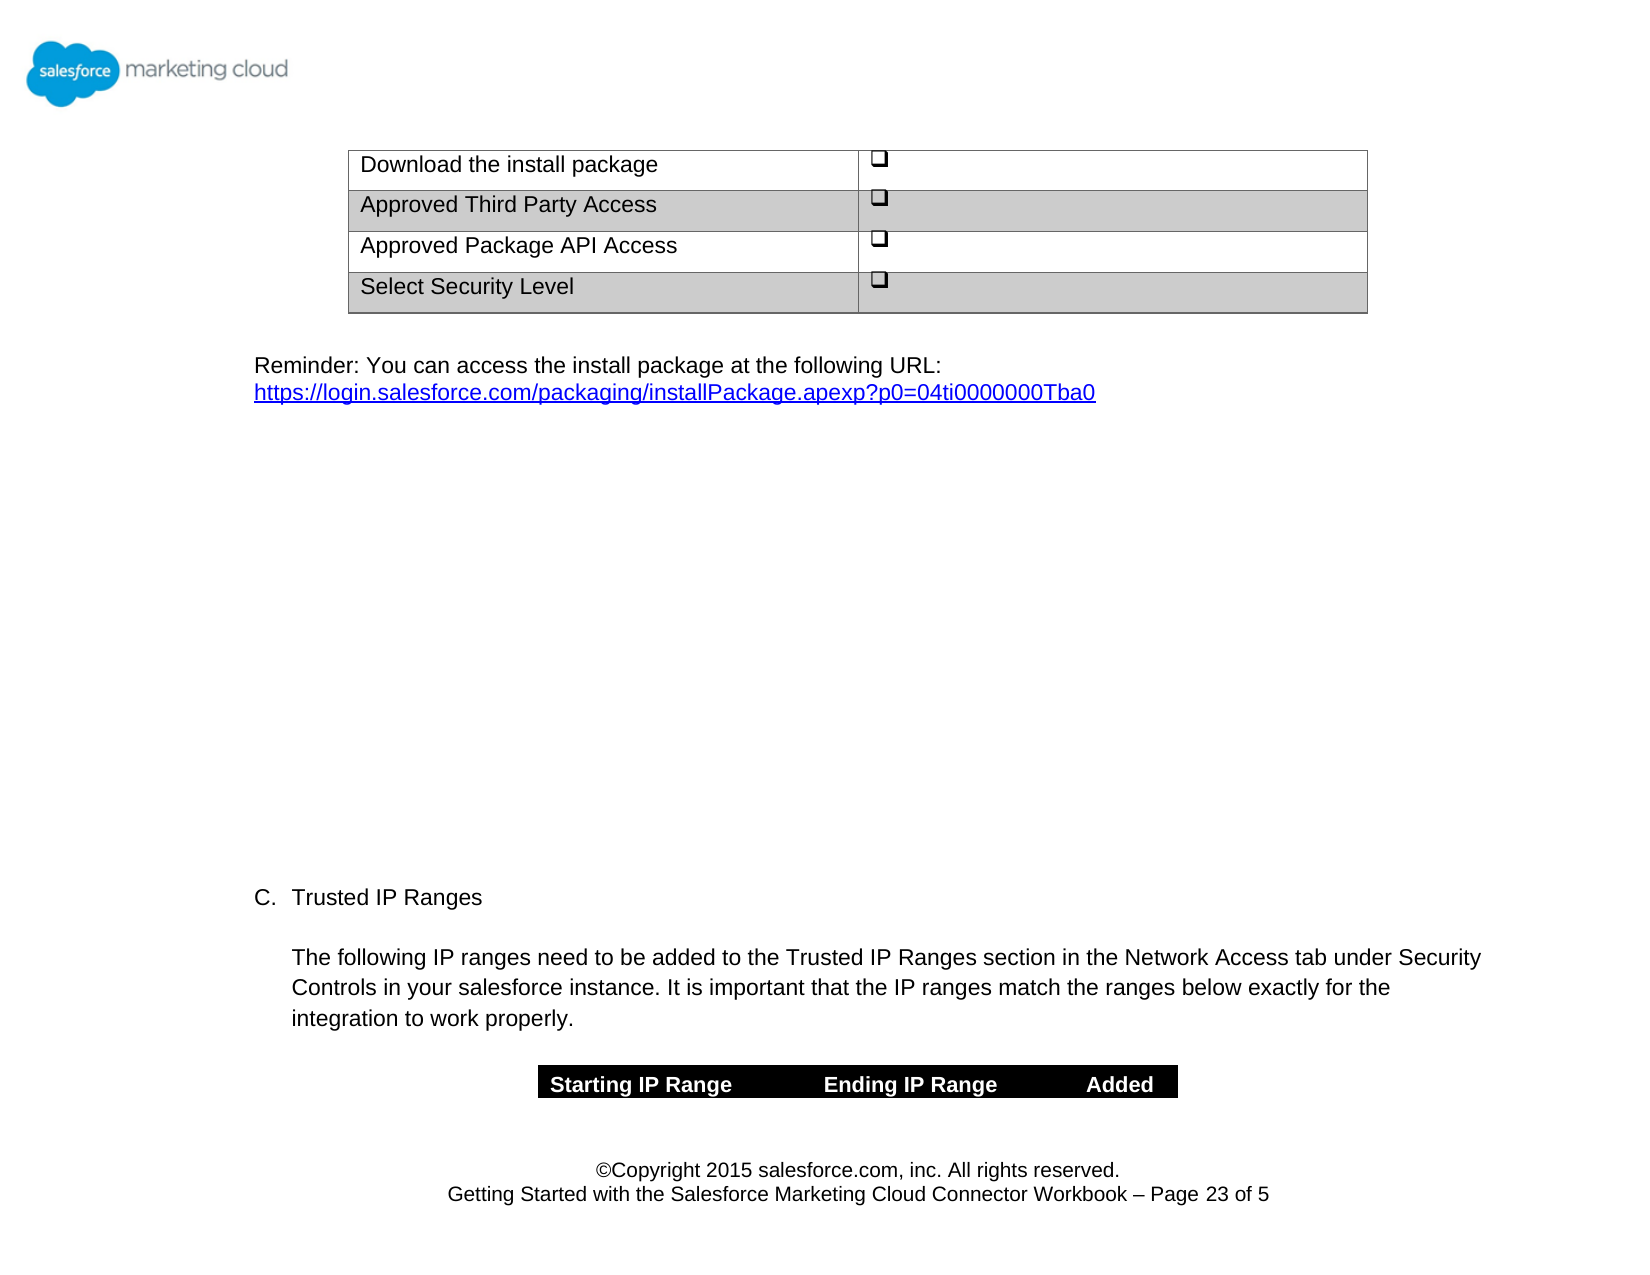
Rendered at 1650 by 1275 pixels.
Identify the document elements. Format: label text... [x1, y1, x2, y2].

table_cell Select Security Level [349, 273, 858, 312]
text Reminder: You can access the install package at the following URL: https://login.salesforce.com/packaging/installPackage.apexp?p0=04ti0000000Tba0 [254, 352, 1500, 405]
table_cell Approved Third Party Access [349, 191, 858, 231]
table_cell [859, 151, 1367, 190]
table_cell [859, 191, 1367, 231]
table_cell [859, 232, 1367, 272]
table_header Added [1075, 1066, 1177, 1097]
table_cell Download the install package [349, 151, 858, 190]
table_header Ending IP Range [813, 1066, 1074, 1097]
table_cell [859, 273, 1367, 312]
table_header Starting IP Range [539, 1066, 812, 1097]
list The following IP ranges need to be added to the Trusted IP Ranges section in the Network Access tab under Security Controls in your salesforce instance. It is important that the IP ranges match the ranges below exactly for the integration to work properly. [291, 944, 1500, 1061]
list Trusted IP Ranges [254, 884, 1500, 940]
table_cell Approved Package API Access [349, 232, 858, 272]
